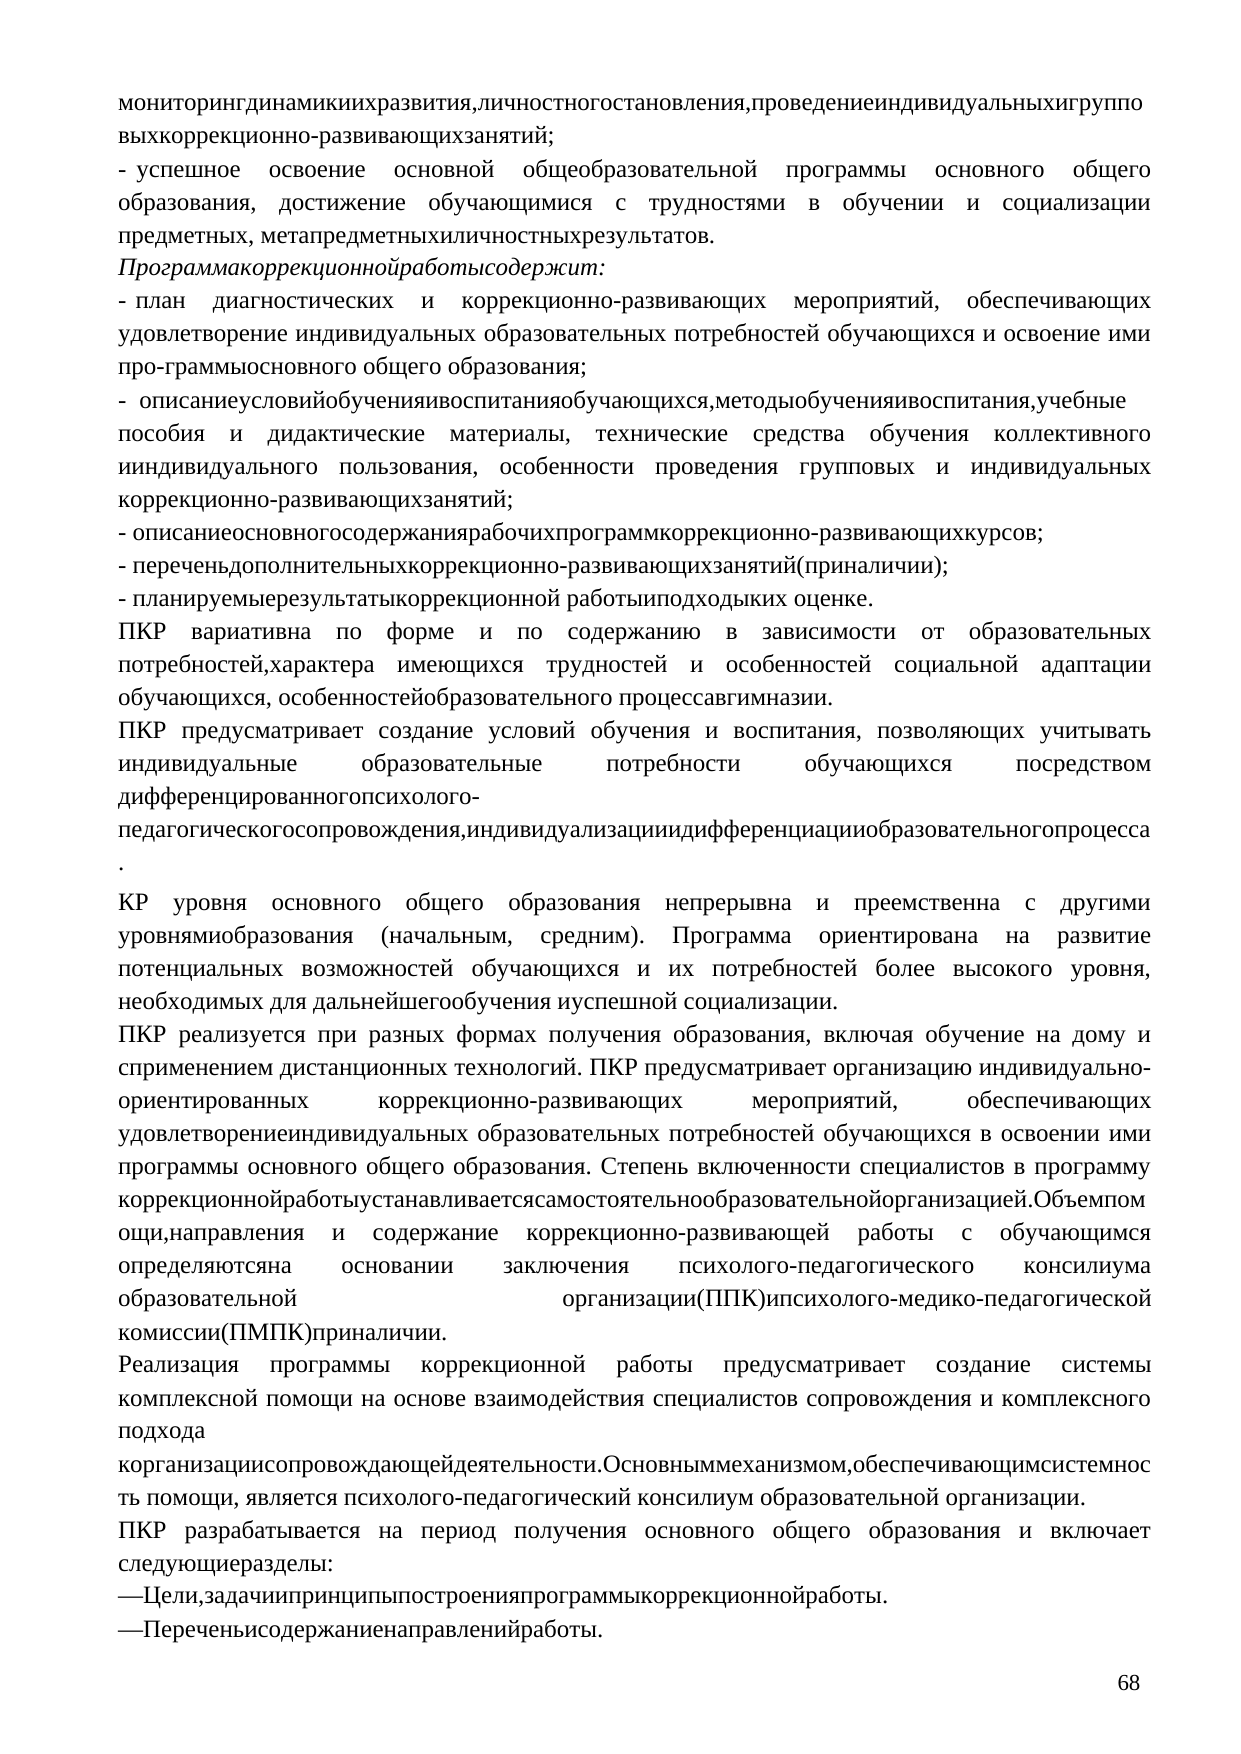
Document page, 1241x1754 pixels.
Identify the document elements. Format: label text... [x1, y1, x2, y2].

text Реализация программы коррекционной работы предусматривает создание системы комплексной помощи на основе взаимодействия специалистов сопровождения и комплексного подхода корганизациисопровождающейдеятельности.Основныммеханизмом,обеспечивающимсистемность помощи, является психолого-педагогический консилиум образовательной организации. [118, 1349, 1152, 1510]
list описаниеусловийобученияивоспитанияобучающихся,методыобученияивоспитания,учебные пособия и дидактические материалы, технические средства обучения коллективного ииндивидуального пользования, особенности проведения групповых и индивидуальных коррекционно-развивающихзанятий; [118, 385, 1152, 512]
text ПКР разрабатывается на период получения основного общего образования и включает следующиеразделы: [118, 1515, 1152, 1576]
text ПКР реализуется при разных формах получения образования, включая обучение на дому и сприменением дистанционных технологий. ПКР предусматривает организацию индивидуально-ориентированных коррекционно-развивающих мероприятий, обеспечивающих удовлетворениеиндивидуальных образовательных потребностей обучающихся в освоении ими программы основного общего образования. Степень включенности специалистов в программу коррекционнойработыустанавливаетсясамостоятельнообразовательнойорганизацией.Объемпомощи,направления и содержание коррекционно-развивающей работы с обучающимся определяютсяна основании заключения психолого-педагогического консилиума образовательной организации(ППК)ипсихолого-медико-педагогической комиссии(ПМПК)приналичии. [118, 1019, 1152, 1345]
text —Цели,задачиипринципыпостроенияпрограммыкоррекционнойработы. [118, 1581, 1180, 1609]
list описаниеосновногосодержаниярабочихпрограммкоррекционно-развивающихкурсов; [118, 517, 1180, 546]
list переченьдополнительныхкоррекционно-развивающихзанятий(приналичии); [118, 550, 1180, 578]
list план диагностических и коррекционно-развивающих мероприятий, обеспечивающих удовлетворение индивидуальных образовательных потребностей обучающихся и освоение ими про-граммыосновного общего образования; [118, 285, 1152, 380]
text ПКР предусматривает создание условий обучения и воспитания, позволяющих учитывать индивидуальные образовательные потребности обучающихся посредством дифференцированногопсихолого-педагогическогосопровождения,индивидуализацииидифференциацииобразовательногопроцесса. [118, 715, 1152, 876]
list успешное освоение основной общеобразовательной программы основного общего образования, достижение обучающимися с трудностями в обучении и социализации предметных, метапредметныхиличностныхрезультатов. [118, 154, 1152, 248]
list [118, 87, 1152, 149]
text —Переченьисодержаниенаправленийработы. [118, 1614, 1180, 1643]
list планируемыерезультатыкоррекционной работыиподходыких оценке. [118, 583, 1180, 612]
text КР уровня основного общего образования непрерывна и преемственна с другими уровнямиобразования (начальным, средним). Программа ориентирована на развитие потенциальных возможностей обучающихся и их потребностей более высокого уровня, необходимых для дальнейшегообучения иуспешной социализации. [118, 887, 1152, 1015]
text Программакоррекционнойработысодержит: [118, 253, 1180, 281]
text ПКР вариативна по форме и по содержанию в зависимости от образовательных потребностей,характера имеющихся трудностей и особенностей социальной адаптации обучающихся, особенностейобразовательного процессавгимназии. [118, 616, 1152, 711]
